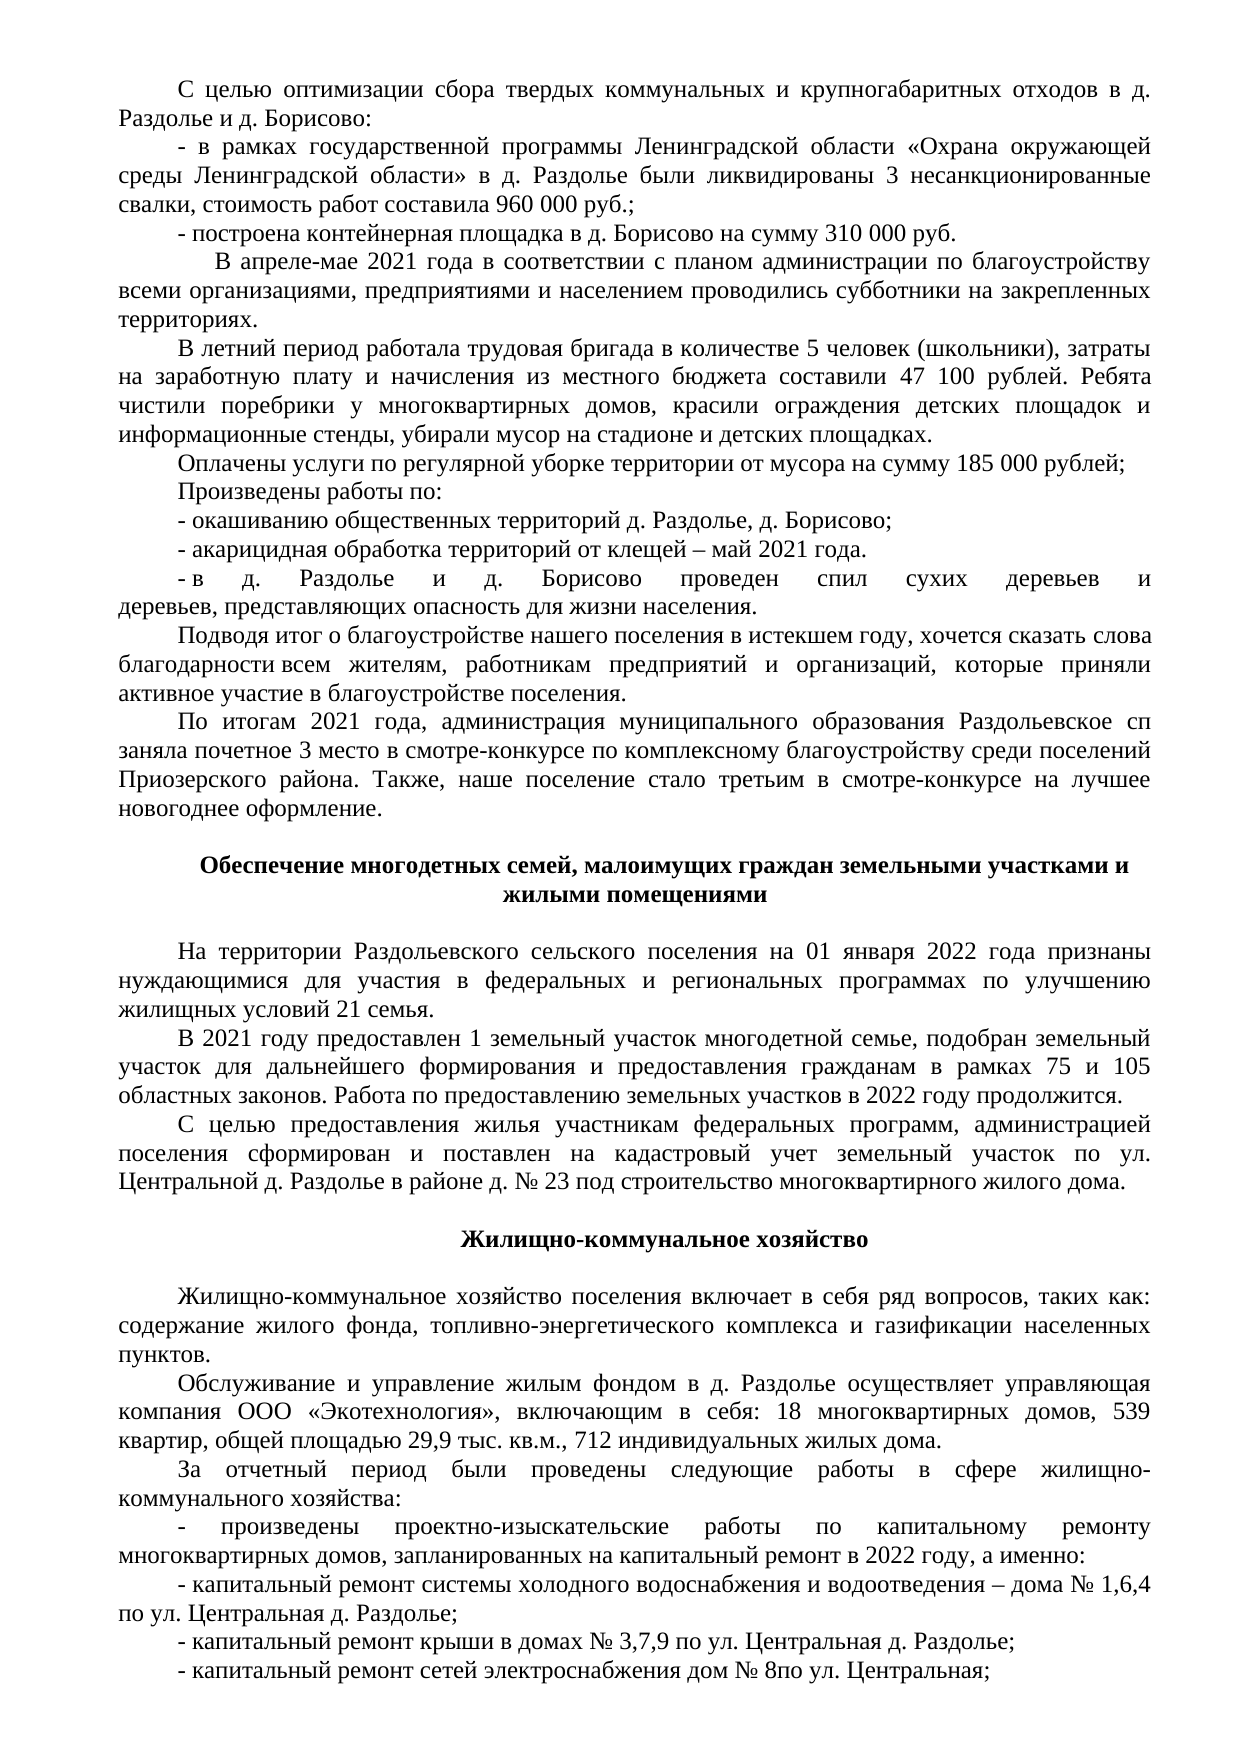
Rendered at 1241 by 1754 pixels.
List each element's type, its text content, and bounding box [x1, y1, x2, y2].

text - капитальный ремонт системы холодного водоснабжения и водоотведения – дома № 1,6,4 по ул. Центральная д. Раздолье; [118, 1569, 1152, 1626]
text В апреле-мае 2021 года в соответствии с планом администрации по благоустройству всеми организациями, предприятиями и населением проводились субботники на закрепленных территориях. [118, 246, 1152, 333]
text В 2021 году предоставлен 1 земельный участок многодетной семье, подобран земельный участок для дальнейшего формирования и предоставления гражданам в рамках 75 и 105 областных законов. Работа по предоставлению земельных участков в 2022 году продолжится. [118, 1023, 1152, 1109]
text Оплачены услуги по регулярной уборке территории от мусора на сумму 185 000 рублей; [118, 448, 1152, 476]
text По итогам 2021 года, администрация муниципального образования Раздольевское сп заняла почетное 3 место в смотре-конкурсе по комплексному благоустройству среди поселений Приозерского района. Также, наше поселение стало третьим в смотре-конкурсе на лучшее новогоднее оформление. [118, 706, 1152, 821]
text - акарицидная обработка территорий от клещей – май 2021 года. [118, 534, 1152, 563]
text С целью оптимизации сбора твердых коммунальных и крупногабаритных отходов в д. Раздолье и д. Борисово: [118, 74, 1152, 131]
text В летний период работала трудовая бригада в количестве 5 человек (школьники), затраты на заработную плату и начисления из местного бюджета составили 47 100 рублей. Ребята чистили поребрики у многоквартирных домов, красили ограждения детских площадок и информационные стенды, убирали мусор на стадионе и детских площадках. [118, 333, 1152, 448]
text Жилищно-коммунальное хозяйство [118, 1224, 1152, 1253]
text - капитальный ремонт крыши в домах № 3,7,9 по ул. Центральная д. Раздолье; [118, 1626, 1152, 1655]
text На территории Раздольевского сельского поселения на 01 января 2022 года признаны нуждающимися для участия в федеральных и региональных программах по улучшению жилищных условий 21 семья. [118, 936, 1152, 1023]
text Подводя итог о благоустройстве нашего поселения в истекшем году, хочется сказать слова благодарности всем жителям, работникам предприятий и организаций, которые приняли активное участие в благоустройстве поселения. [118, 620, 1152, 706]
text За отчетный период были проведены следующие работы в сфере жилищно-коммунального хозяйства: [118, 1454, 1152, 1511]
text - построена контейнерная площадка в д. Борисово на сумму 310 000 руб. [118, 218, 1152, 246]
text - произведены проектно-изыскательские работы по капитальному ремонту многоквартирных домов, запланированных на капитальный ремонт в 2022 году, а именно: [118, 1511, 1152, 1569]
text Произведены работы по: [118, 476, 1152, 505]
text Жилищно-коммунальное хозяйство поселения включает в себя ряд вопросов, таких как: содержание жилого фонда, топливно-энергетического комплекса и газификации населенных пунктов. [118, 1281, 1152, 1368]
text - окашиванию общественных территорий д. Раздолье, д. Борисово; [118, 505, 1152, 534]
text - в д. Раздолье и д. Борисово проведен спил сухих деревьев и деревьев, представляющих опасность для жизни населения. [118, 563, 1152, 620]
text Обслуживание и управление жилым фондом в д. Раздолье осуществляет управляющая компания ООО «Экотехнология», включающим в себя: 18 многоквартирных домов, 539 квартир, общей площадью 29,9 тыс. кв.м., 712 индивидуальных жилых дома. [118, 1368, 1152, 1454]
text - капитальный ремонт сетей электроснабжения дом № 8по ул. Центральная; [118, 1655, 1152, 1684]
text - в рамках государственной программы Ленинградской области «Охрана окружающей среды Ленинградской области» в д. Раздолье были ликвидированы 3 несанкционированные свалки, стоимость работ составила 960 000 руб.; [118, 131, 1152, 218]
text С целью предоставления жилья участникам федеральных программ, администрацией поселения сформирован и поставлен на кадастровый учет земельный участок по ул. Центральной д. Раздолье в районе д. № 23 под строительство многоквартирного жилого дома. [118, 1109, 1152, 1195]
text Обеспечение многодетных семей, малоимущих граждан земельными участками и жилыми помещениями [118, 850, 1152, 908]
